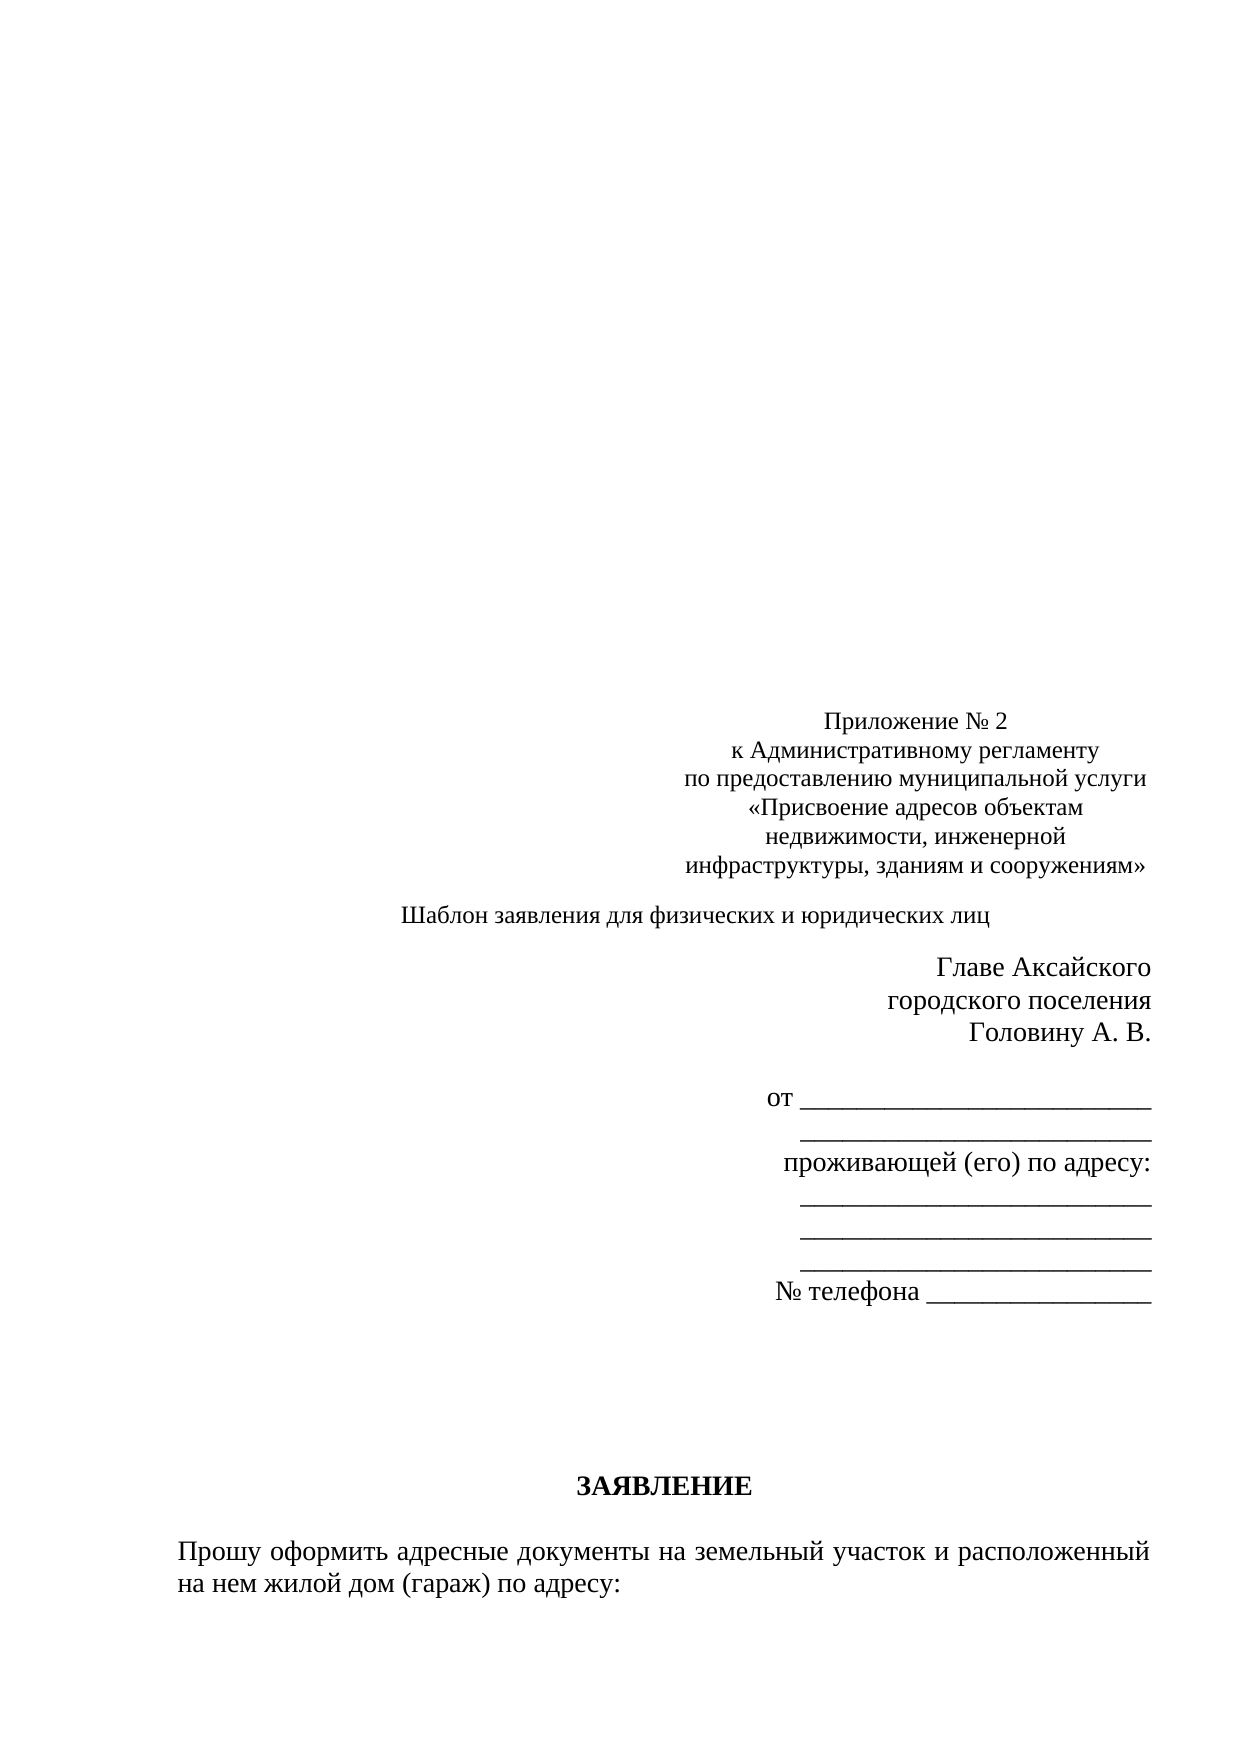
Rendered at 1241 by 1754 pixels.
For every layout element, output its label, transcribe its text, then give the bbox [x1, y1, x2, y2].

text _________________________ [177, 1209, 1152, 1242]
text _________________________ [177, 1177, 1152, 1209]
text ЗАЯВЛЕНИЕ [177, 1469, 1152, 1501]
text _________________________ [177, 1112, 1152, 1145]
text _________________________ [177, 1242, 1152, 1274]
text Главе Аксайского [177, 950, 1152, 983]
text городского поселения [177, 983, 1152, 1015]
text к Административному регламенту [679, 735, 1152, 763]
text № телефона ________________ [177, 1274, 1152, 1307]
text Прошу оформить адресные документы на земельный участок и расположенный на нем жилой дом (гараж) по адресу: [177, 1533, 1152, 1598]
text Головину А. В. [177, 1015, 1152, 1048]
text Шаблон заявления для физических и юридических лиц [177, 900, 1152, 929]
text проживающей (его) по адресу: [177, 1145, 1152, 1177]
text Приложение № 2 [177, 706, 1152, 735]
text от _________________________ [177, 1080, 1152, 1112]
text по предоставлению муниципальной услуги «Присвоение адресов объектам недвижимости, инженерной инфраструктуры, зданиям и сооружениям» [679, 763, 1152, 878]
